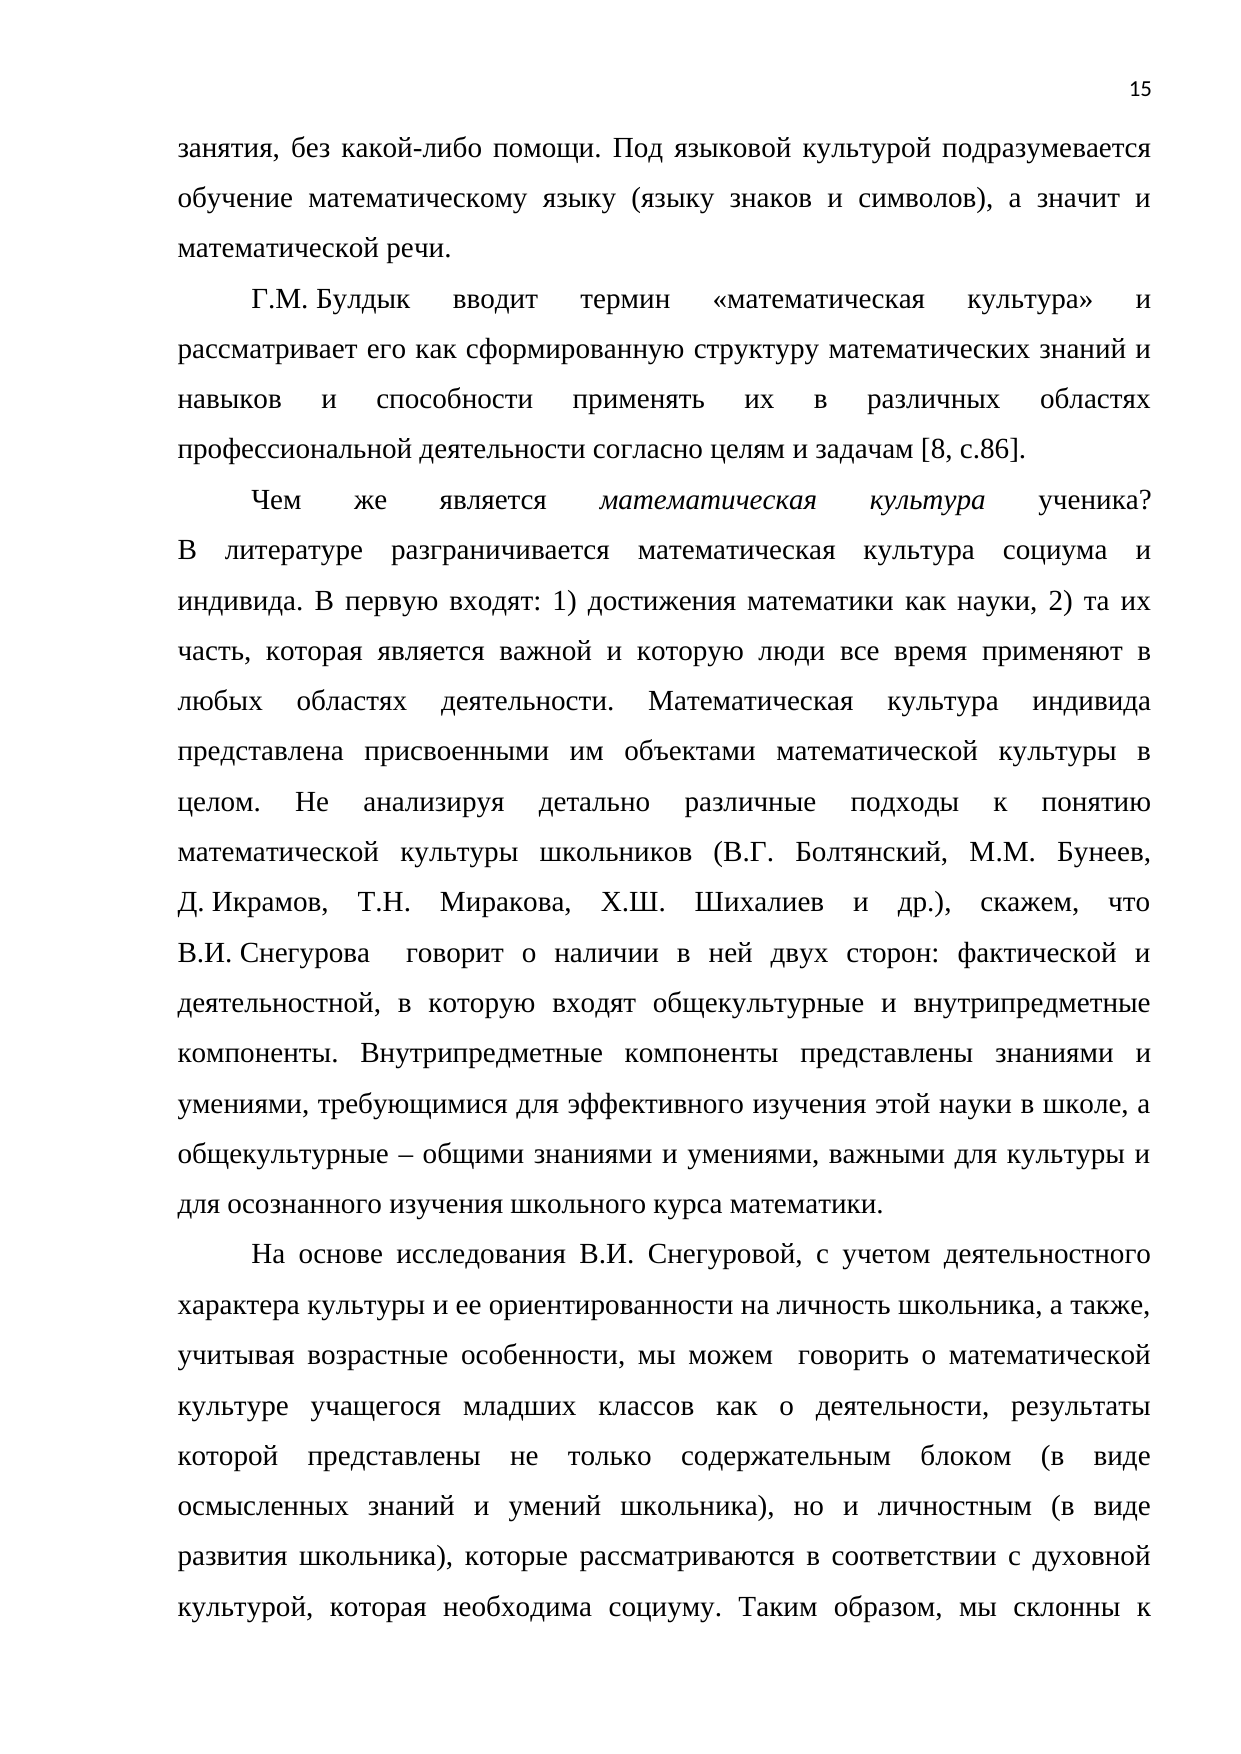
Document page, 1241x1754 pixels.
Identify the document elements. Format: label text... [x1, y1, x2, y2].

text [177, 1237, 1152, 1622]
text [177, 130, 1152, 264]
text Чем же является математическая культура ученика? В литературе разграничивается математическая культура социума и индивида. В первую входят: 1) достижения математики как науки, 2) та их часть, которая является важной и которую люди все время применяют в любых областях деятельности. Математическая культура индивида представлена присвоенными им объектами математической культуры в целом. Не анализируя детально различные подходы к понятию математической культуры школьников (В.Г. Болтянский, М.М. Бунеев, Д. Икрамов, Т.Н. Миракова, Х.Ш. Шихалиев и др.), скажем, что В.И. Снегурова говорит о наличии в ней двух сторон: фактической и деятельностной, в которую входят общекультурные и внутрипредметные компоненты. Внутрипредметные компоненты представлены знаниями и умениями, требующимися для эффективного изучения этой науки в школе, а общекультурные – общими знаниями и умениями, важными для культуры и для осознанного изучения школьного курса математики. [177, 482, 1152, 1220]
text Г.М. Булдык вводит термин «математическая культура» и рассматривает его как сформированную структуру математических знаний и навыков и способности применять их в различных областях профессиональной деятельности согласно целям и задачам [8, с.86]. [177, 281, 1152, 465]
